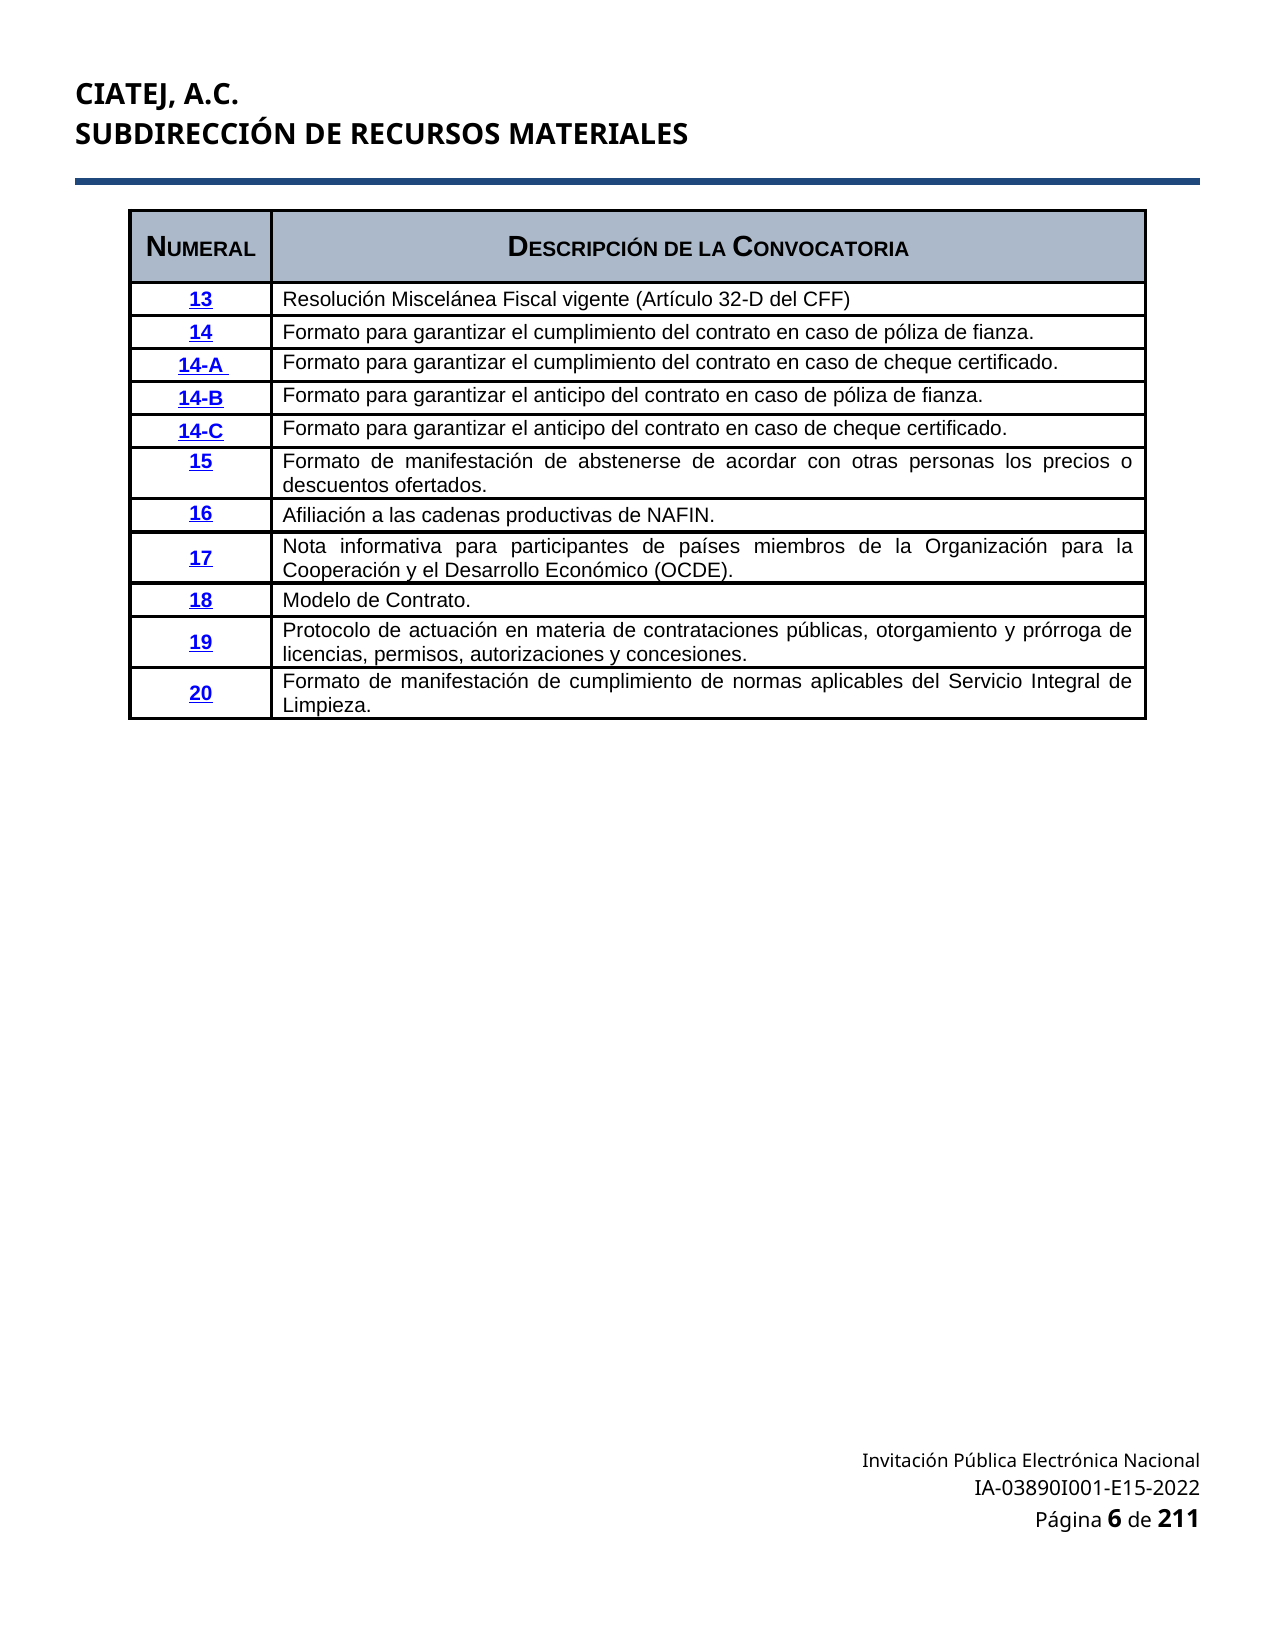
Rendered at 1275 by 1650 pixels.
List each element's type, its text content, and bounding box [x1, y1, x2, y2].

table_cell 15 [132, 449, 270, 497]
table_cell 19 [132, 618, 270, 666]
table_cell Resolución Miscelánea Fiscal vigente (Artículo 32-D del CFF) [273, 284, 1144, 314]
table_cell Formato para garantizar el cumplimiento del contrato en caso de póliza de fianza. [273, 317, 1144, 347]
table_header DESCRIPCIÓN DE LA CONVOCATORIA [273, 212, 1144, 281]
table_cell Formato para garantizar el anticipo del contrato en caso de cheque certificado. [273, 416, 1144, 446]
table_cell 13 [132, 284, 270, 314]
table_cell Formato para garantizar el anticipo del contrato en caso de póliza de fianza. [273, 383, 1144, 413]
table_cell Formato para garantizar el cumplimiento del contrato en caso de cheque certificado. [273, 350, 1144, 380]
table_cell Nota informativa para participantes de países miembros de la Organización para la Cooperación y el Desarrollo Económico (OCDE). [273, 534, 1144, 581]
table_header NUMERAL [132, 212, 270, 281]
table_cell 14-B [132, 383, 270, 413]
table_cell 17 [132, 534, 270, 581]
table_cell Formato de manifestación de abstenerse de acordar con otras personas los precios o descuentos ofertados. [273, 449, 1144, 497]
table_cell 20 [132, 669, 270, 717]
table_cell Modelo de Contrato. [273, 585, 1144, 614]
table_cell Formato de manifestación de cumplimiento de normas aplicables del Servicio Integral de Limpieza. [273, 669, 1144, 717]
table_cell Afiliación a las cadenas productivas de NAFIN. [273, 500, 1144, 530]
table_cell 18 [132, 585, 270, 614]
table_cell 16 [132, 500, 270, 530]
table_cell 14-A [132, 350, 270, 380]
table_cell Protocolo de actuación en materia de contrataciones públicas, otorgamiento y prórroga de licencias, permisos, autorizaciones y concesiones. [273, 618, 1144, 666]
table_cell 14-C [132, 416, 270, 446]
table_cell 14 [132, 317, 270, 347]
